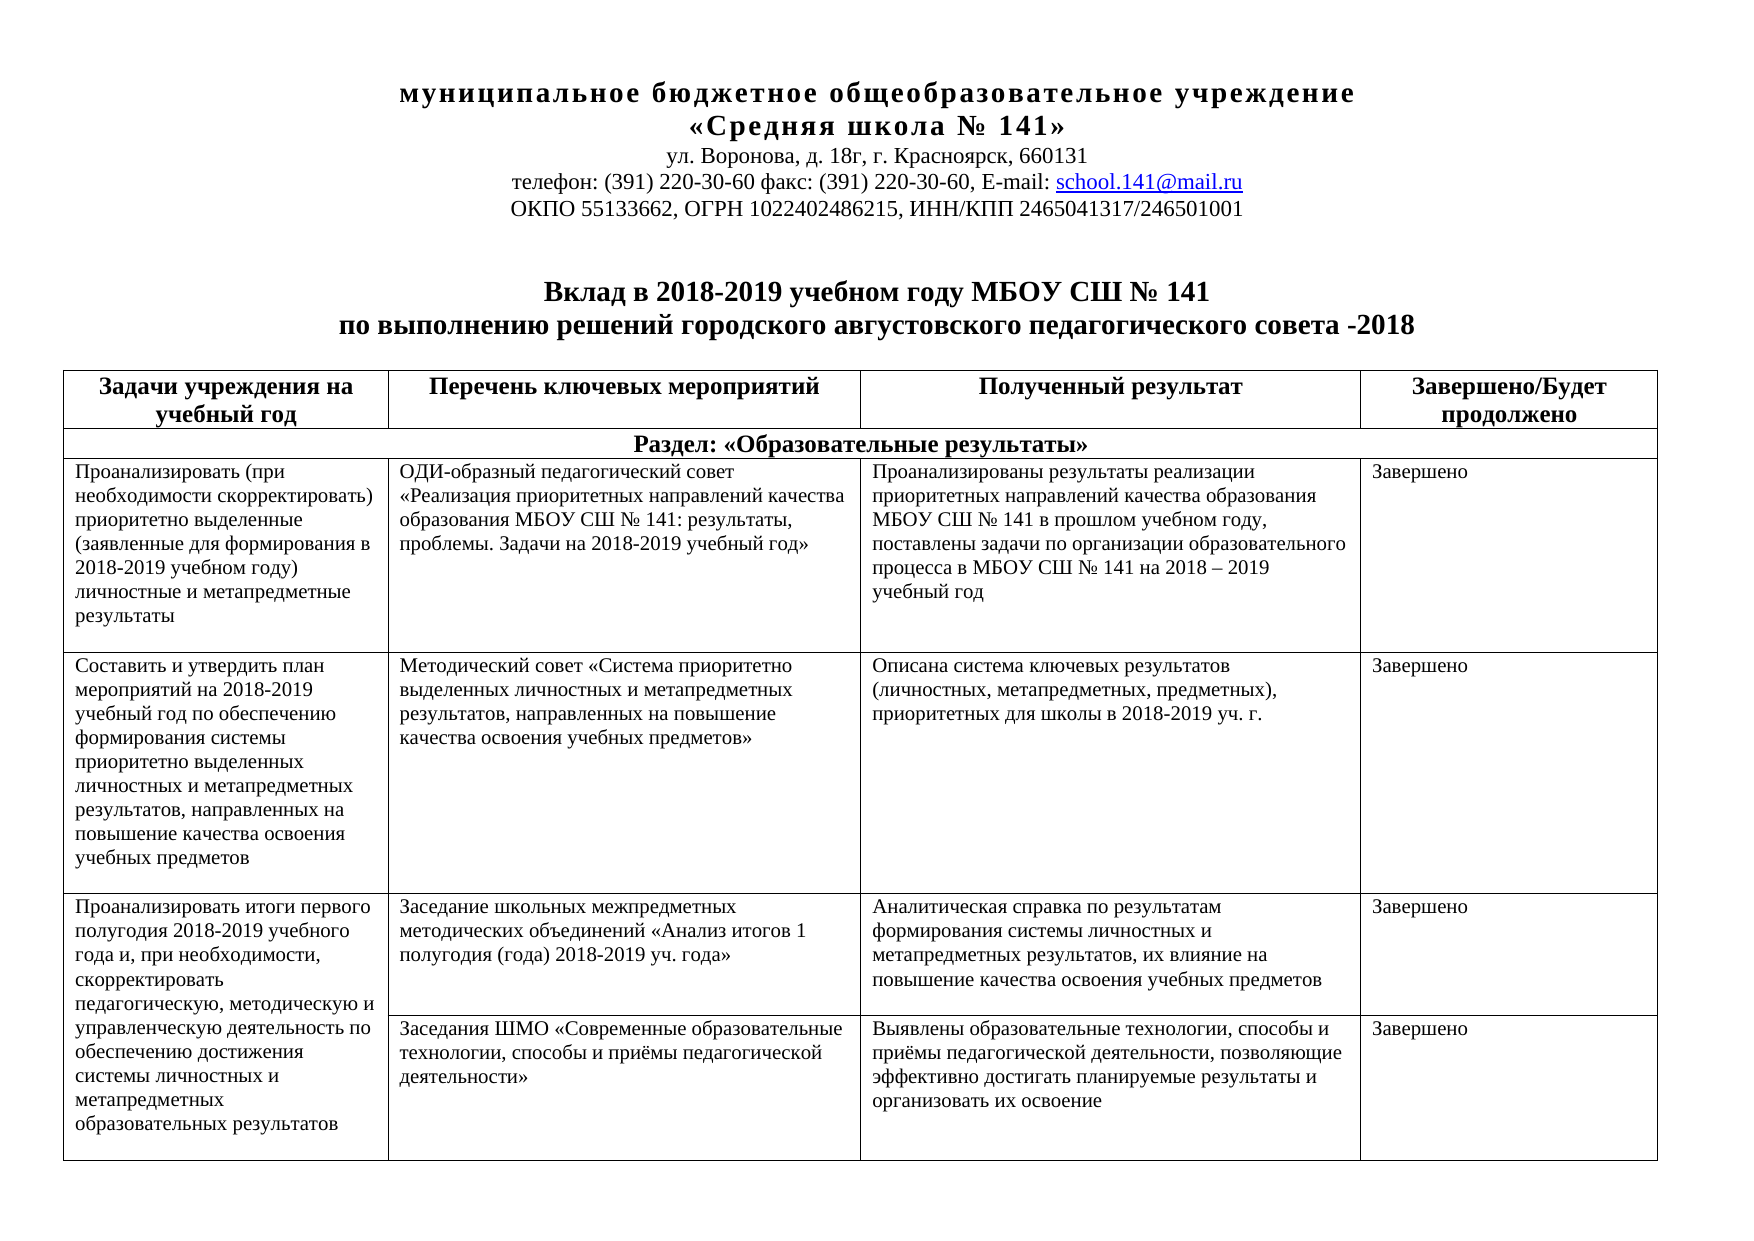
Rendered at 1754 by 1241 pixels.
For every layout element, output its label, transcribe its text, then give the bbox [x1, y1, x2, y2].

table_cell ОДИ-образный педагогический совет «Реализация приоритетных направлений качества образования МБОУ СШ № 141: результаты, проблемы. Задачи на 2018-2019 учебный год» [389, 459, 860, 652]
text «Средняя школа № 141» [75, 108, 1679, 142]
table_cell Аналитическая справка по результатам формирования системы личностных и метапредметных результатов, их влияние на повышение качества освоения учебных предметов [861, 894, 1360, 1014]
table_cell Завершено [1361, 653, 1657, 893]
table_header Перечень ключевых мероприятий [389, 371, 860, 428]
table_cell Методический совет «Система приоритетно выделенных личностных и метапредметных результатов, направленных на повышение качества освоения учебных предметов» [389, 653, 860, 893]
text Вклад в 2018-2019 учебном году МБОУ СШ № 141 [75, 274, 1679, 307]
table_header Задачи учреждения на учебный год [64, 371, 388, 428]
table_cell Завершено [1361, 1016, 1657, 1160]
table_cell Составить и утвердить план мероприятий на 2018-2019 учебный год по обеспечению формирования системы приоритетно выделенных личностных и метапредметных результатов, направленных на повышение качества освоения учебных предметов [64, 653, 388, 893]
table_header Полученный результат [861, 371, 1360, 428]
table_cell Проанализированы результаты реализации приоритетных направлений качества образования МБОУ СШ № 141 в прошлом учебном году, поставлены задачи по организации образовательного процесса в МБОУ СШ № 141 на 2018 – 2019 учебный год [861, 459, 1360, 652]
table_cell Описана система ключевых результатов (личностных, метапредметных, предметных), приоритетных для школы в 2018-2019 уч. г. [861, 653, 1360, 893]
table_cell Проанализировать (при необходимости скорректировать) приоритетно выделенные (заявленные для формирования в 2018-2019 учебном году) личностные и метапредметные результаты [64, 459, 388, 652]
table_cell Завершено [1361, 894, 1657, 1014]
text телефон: (391) 220-30-60 факс: (391) 220-30-60, E-mail: school.141@mail.ru [75, 168, 1679, 195]
text муниципальное бюджетное общеобразовательное учреждение [75, 75, 1679, 108]
text ул. Воронова, д. 18г, г. Красноярск, 660131 [75, 142, 1679, 168]
table_cell Заседание школьных межпредметных методических объединений «Анализ итогов 1 полугодия (года) 2018-2019 уч. года» [389, 894, 860, 1014]
table_cell Выявлены образовательные технологии, способы и приёмы педагогической деятельности, позволяющие эффективно достигать планируемые результаты и организовать их освоение [861, 1016, 1360, 1160]
text ОКПО 55133662, ОГРН 1022402486215, ИНН/КПП 2465041317/246501001 [75, 195, 1679, 221]
table_cell Завершено [1361, 459, 1657, 652]
table_cell Раздел: «Образовательные результаты» [64, 429, 1657, 458]
table_cell Проанализировать итоги первого полугодия 2018-2019 учебного года и, при необходимости, скорректировать педагогическую, методическую и управленческую деятельность по обеспечению достижения системы личностных и метапредметных образовательных результатов [64, 894, 388, 1160]
table_header Завершено/Будет продолжено [1361, 371, 1657, 428]
table_cell Заседания ШМО «Современные образовательные технологии, способы и приёмы педагогической деятельности» [389, 1016, 860, 1160]
text по выполнению решений городского августовского педагогического совета -2018 [75, 307, 1679, 341]
